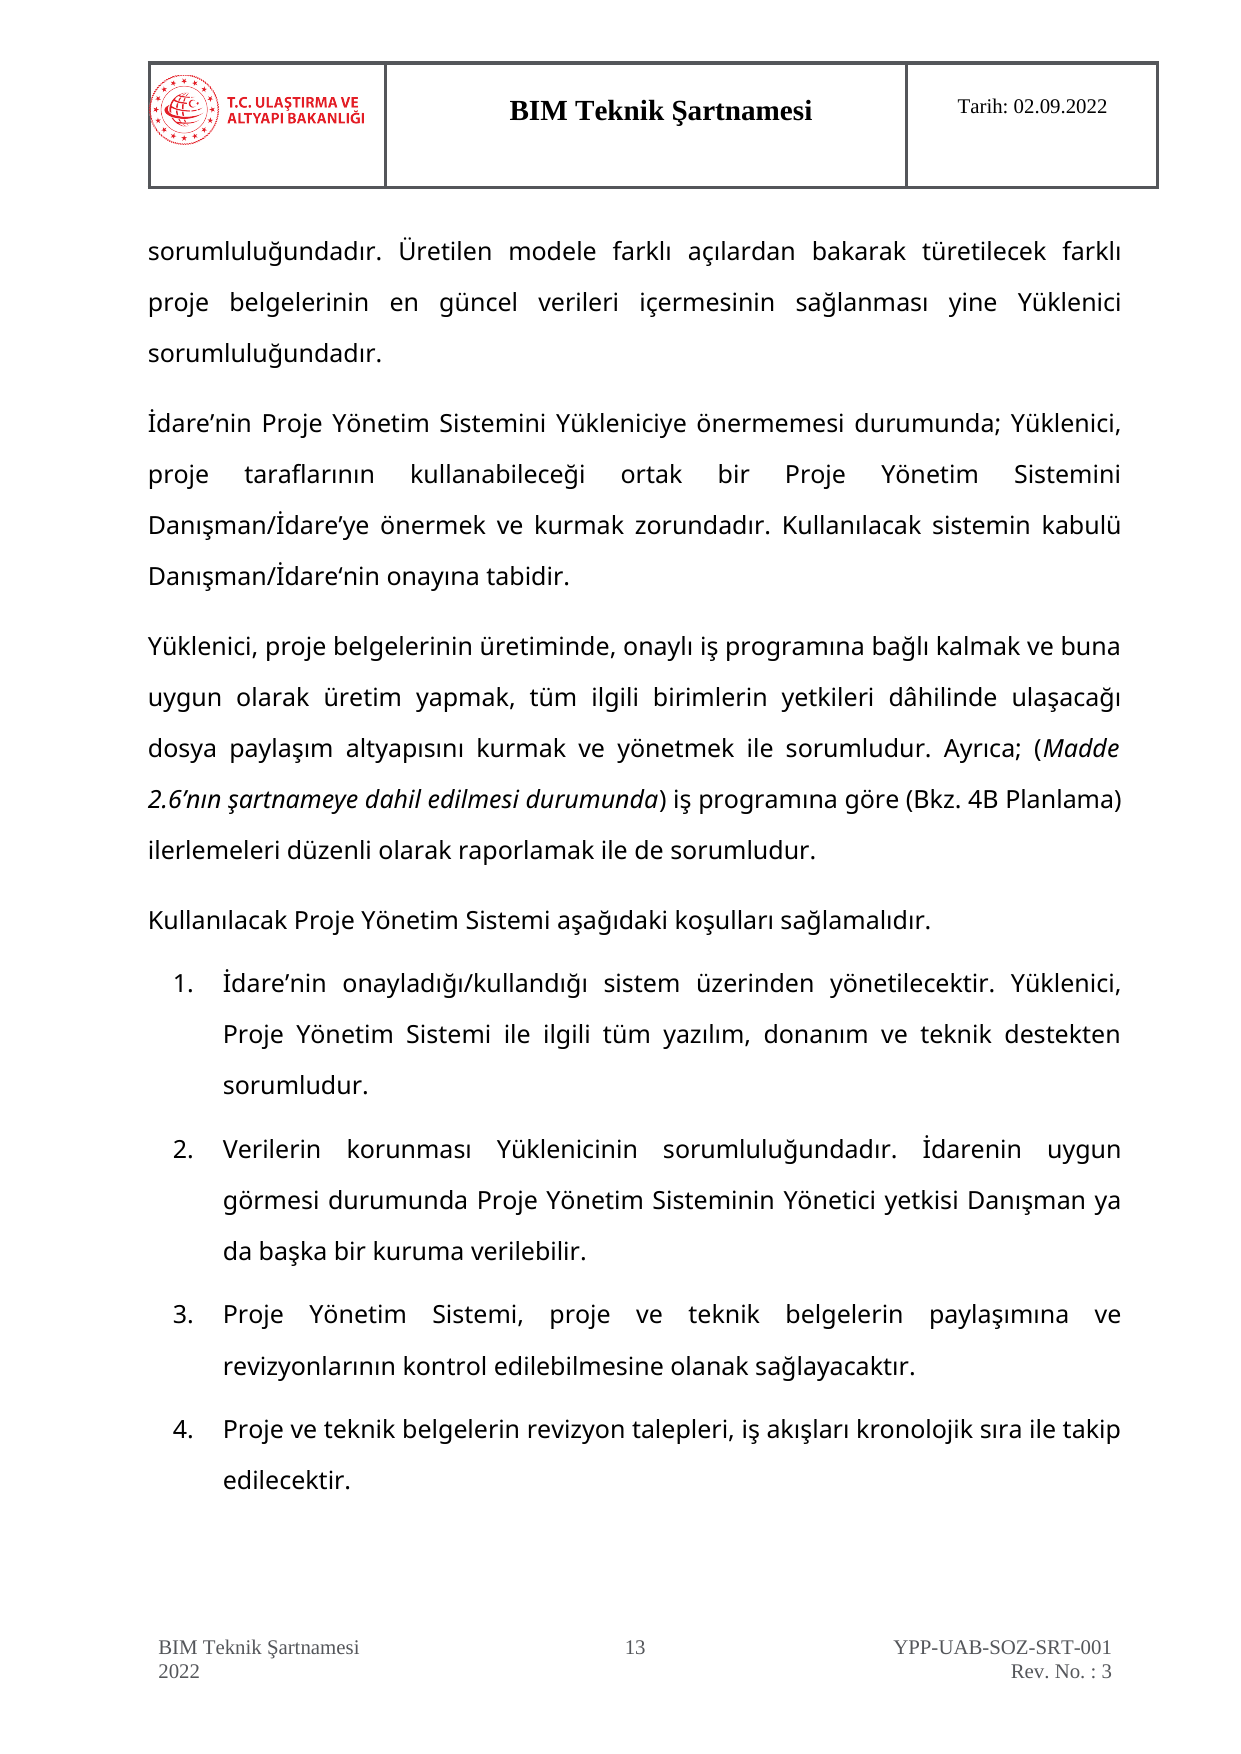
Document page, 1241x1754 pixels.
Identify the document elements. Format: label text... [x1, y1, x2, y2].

text Kullanılacak Proje Yönetim Sistemi aşağıdaki koşulları sağlamalıdır. [148, 902, 1122, 936]
list Proje Yönetim Sistemi, proje ve teknik belgelerin paylaşımına ve revizyonlarının kontrol edilebilmesine olanak sağlayacaktır. [173, 1297, 1122, 1382]
text Yüklenici, proje belgelerinin üretiminde, onaylı iş programına bağlı kalmak ve buna uygun olarak üretim yapmak, tüm ilgili birimlerin yetkileri dâhilinde ulaşacağı dosya paylaşım altyapısını kurmak ve yönetmek ile sorumludur. Ayrıca; (Madde 2.6’nın şartnameye dahil edilmesi durumunda) iş programına göre (Bkz. 4B Planlama) ilerlemeleri düzenli olarak raporlamak ile de sorumludur. [148, 628, 1122, 867]
list Proje ve teknik belgelerin revizyon talepleri, iş akışları kronolojik sıra ile takip edilecektir. [173, 1412, 1122, 1497]
text İdare’nin Proje Yönetim Sistemini Yükleniciye önermemesi durumunda; Yüklenici, proje taraflarının kullanabileceği ortak bir Proje Yönetim Sistemini Danışman/İdare’ye önermek ve kurmak zorundadır. Kullanılacak sistemin kabulü Danışman/İdare‘nin onayına tabidir. [148, 406, 1122, 593]
list İdare’nin onayladığı/kullandığı sistem üzerinden yönetilecektir. Yüklenici, Proje Yönetim Sistemi ile ilgili tüm yazılım, donanım ve teknik destekten sorumludur. [173, 966, 1122, 1102]
picture [149, 75, 364, 145]
list Verilerin korunması Yüklenicinin sorumluluğundadır. İdarenin uygun görmesi durumunda Proje Yönetim Sisteminin Yönetici yetkisi Danışman ya da başka bir kuruma verilebilir. [173, 1132, 1122, 1268]
